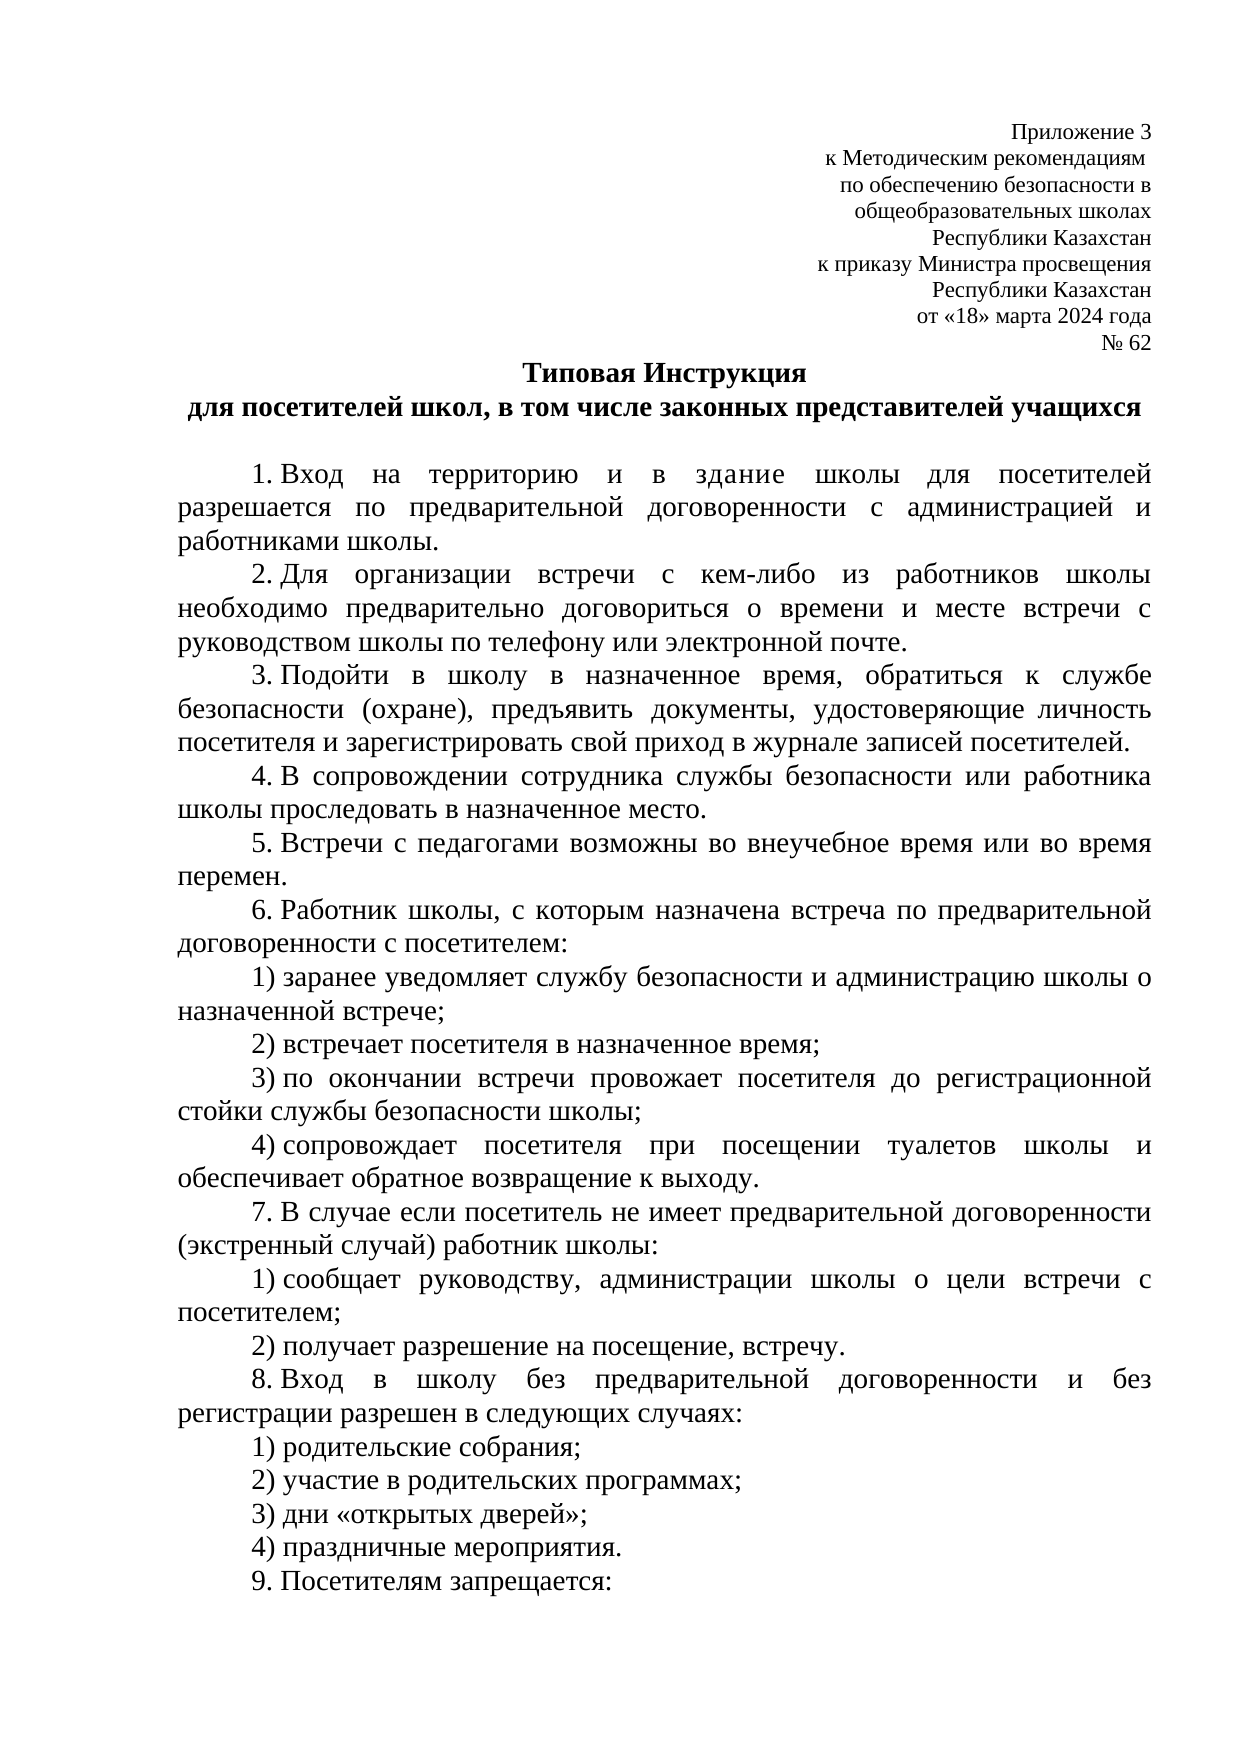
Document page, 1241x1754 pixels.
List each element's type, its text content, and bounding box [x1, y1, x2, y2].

list по окончании встречи провожает посетителя до регистрационной стойки службы безопасности школы; [177, 1060, 1152, 1127]
list дни «открытых дверей»; [177, 1496, 1152, 1529]
list получает разрешение на посещение, встречу. [177, 1328, 1152, 1362]
text общеобразовательных школах [177, 197, 1152, 223]
text к приказу Министра просвещения [177, 250, 1152, 276]
list Посетителям запрещается: [177, 1563, 1152, 1596]
list Подойти в школу в назначенное время, обратиться к службе безопасности (охране), предъявить документы, удостоверяющие личность посетителя и зарегистрировать свой приход в журнале записей посетителей. [177, 657, 1152, 758]
text Приложение 3 [177, 118, 1152, 144]
list В случае если посетитель не имеет предварительной договоренности (экстренный случай) работник школы: [177, 1194, 1152, 1261]
list Встречи с педагогами возможны во внеучебное время или во время перемен. [177, 825, 1152, 892]
text от «18» марта 2024 года [177, 303, 1152, 329]
text Республики Казахстан [177, 276, 1152, 303]
list праздничные мероприятия. [177, 1529, 1152, 1563]
list Вход на территорию и в здание школы для посетителей разрешается по предварительной договоренности с администрацией и работниками школы. [177, 456, 1152, 557]
list встречает посетителя в назначенное время; [177, 1026, 1152, 1060]
list родительские собрания; [177, 1429, 1152, 1462]
list участие в родительских программах; [177, 1462, 1152, 1496]
subtitle для посетителей школ, в том числе законных представителей учащихся [177, 389, 1152, 422]
list сопровождает посетителя при посещении туалетов школы и обеспечивает обратное возвращение к выходу. [177, 1127, 1152, 1194]
list Работник школы, с которым назначена встреча по предварительной договоренности с посетителем: [177, 892, 1152, 959]
list заранее уведомляет службу безопасности и администрацию школы о назначенной встрече; [177, 959, 1152, 1026]
list В сопровождении сотрудника службы безопасности или работника школы проследовать в назначенное место. [177, 758, 1152, 825]
list Для организации встречи с кем-либо из работников школы необходимо предварительно договориться о времени и месте встречи с руководством школы по телефону или электронной почте. [177, 557, 1152, 657]
text Республики Казахстан [177, 223, 1152, 250]
text к Методическим рекомендациям по обеспечению безопасности в [177, 144, 1152, 197]
list сообщает руководству, администрации школы о цели встречи с посетителем; [177, 1261, 1152, 1328]
text № 62 [177, 329, 1152, 355]
subtitle Типовая Инструкция [177, 355, 1152, 389]
list Вход в школу без предварительной договоренности и без регистрации разрешен в следующих случаях: [177, 1362, 1152, 1429]
